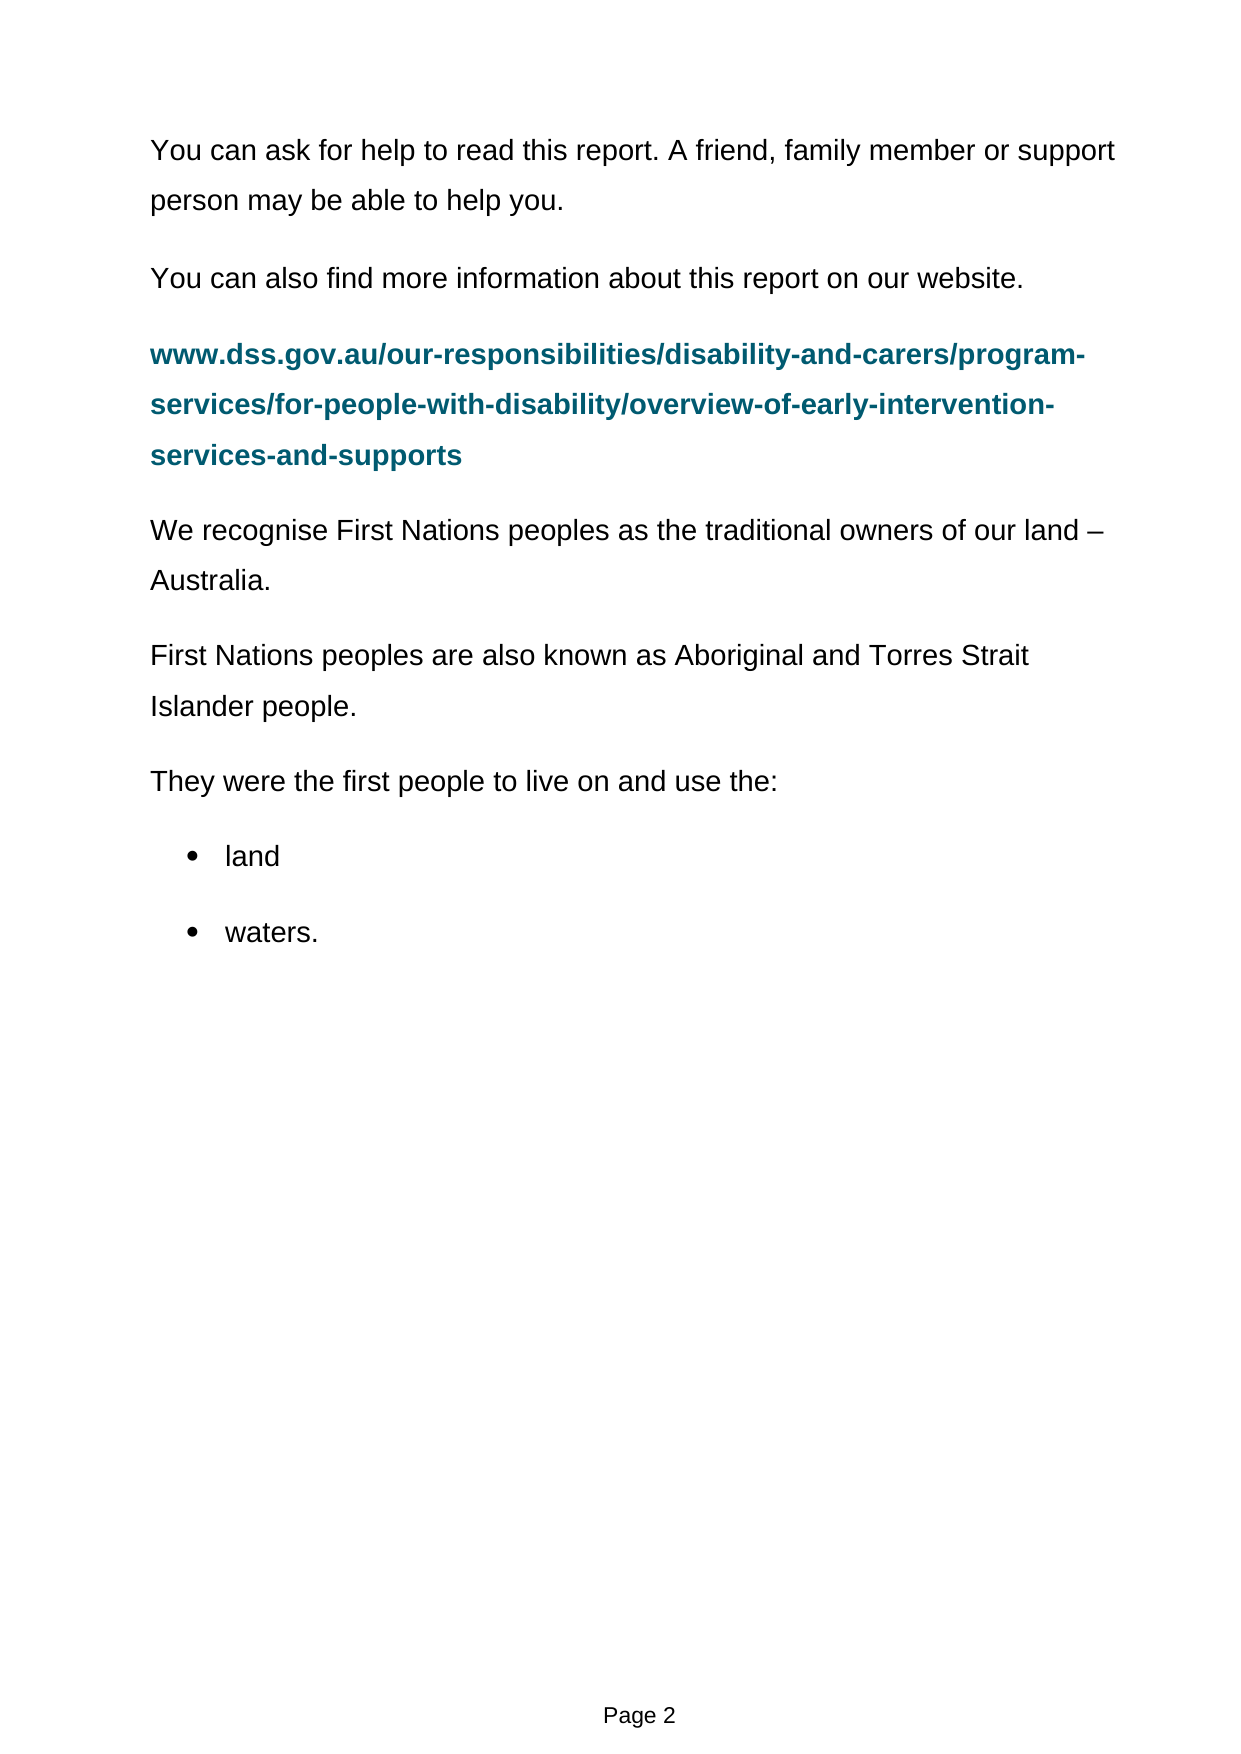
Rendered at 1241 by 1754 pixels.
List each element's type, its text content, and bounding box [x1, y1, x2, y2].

text You can ask for help to read this report. A friend, family member or support person may be able to help you. [142, 131, 1131, 219]
list waters. [187, 915, 1122, 949]
text First Nations peoples are also known as Aboriginal and Torres Strait Islander people. [150, 638, 1122, 722]
text They were the first people to live on and use the: [150, 764, 1122, 798]
text We recognise First Nations peoples as the traditional owners of our land – Australia. [150, 513, 1122, 597]
text You can also find more information about this report on our website. [150, 262, 1122, 295]
list land [187, 839, 1122, 873]
text www.dss.gov.au/our-responsibilities/disability-and-carers/program-services/for-people-with-disability/overview-of-early-intervention-services-and-supports [150, 337, 1122, 471]
